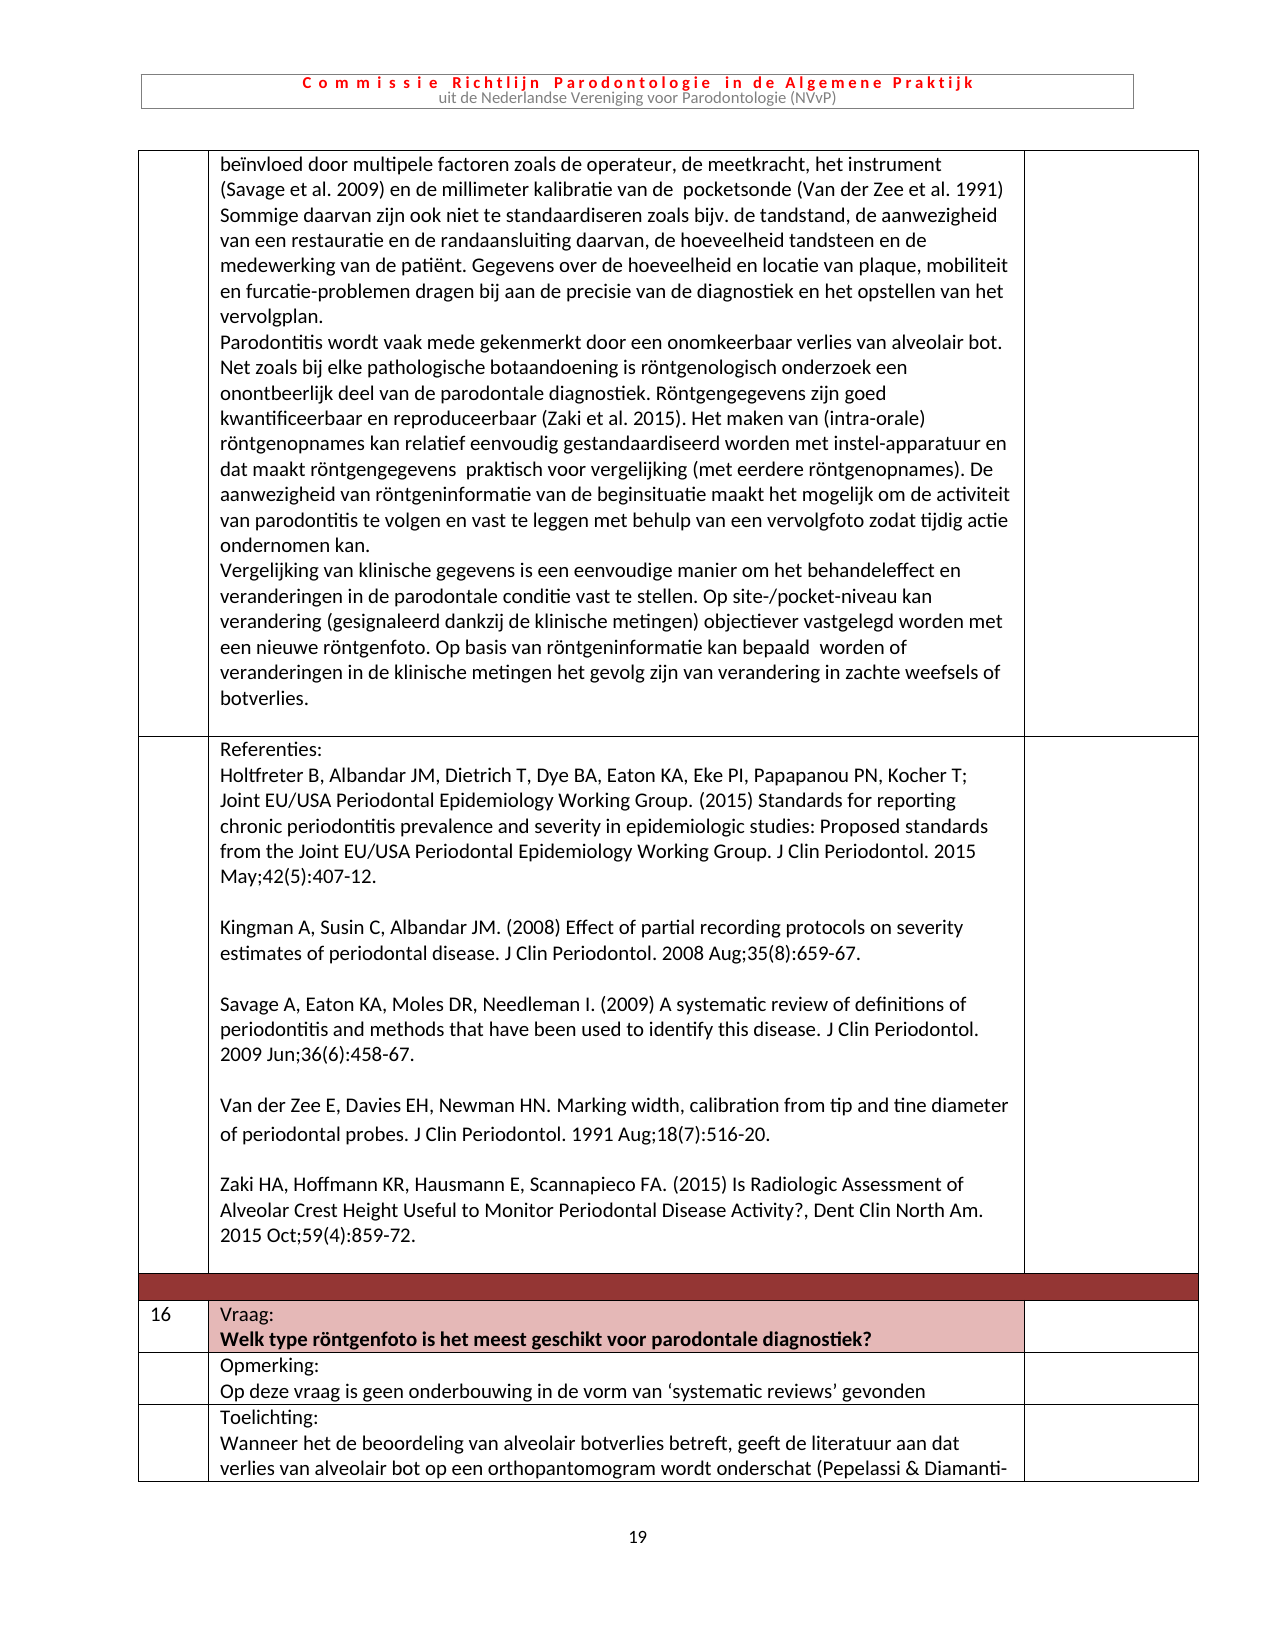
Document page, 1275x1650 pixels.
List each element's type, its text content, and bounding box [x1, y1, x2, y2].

table_cell [139, 1274, 1198, 1300]
table_cell [1025, 1301, 1198, 1352]
table_cell [1025, 151, 1198, 736]
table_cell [209, 1405, 1024, 1481]
table_cell [139, 1405, 208, 1481]
table_cell 16 [139, 1301, 208, 1352]
table_cell Vraag: Welk type röntgenfoto is het meest geschikt voor parodontale diagnostiek? [209, 1301, 1024, 1352]
table_cell [139, 151, 208, 736]
table_cell [1025, 1405, 1198, 1481]
table_cell [139, 1353, 208, 1403]
table_cell Referenties: Holtfreter B, Albandar JM, Dietrich T, Dye BA, Eaton KA, Eke PI, Papapanou PN, Kocher T; Joint EU/USA Periodontal Epidemiology Working Group. (2015) Standards for reporting chronic periodontitis prevalence and severity in epidemiologic studies: Proposed standards from the Joint EU/USA Periodontal Epidemiology Working Group. J Clin Periodontol. 2015 May;42(5):407-12. Kingman A, Susin C, Albandar JM. (2008) Effect of partial recording protocols on severity estimates of periodontal disease. J Clin Periodontol. 2008 Aug;35(8):659-67. Savage A, Eaton KA, Moles DR, Needleman I. (2009) A systematic review of definitions of periodontitis and methods that have been used to identify this disease. J Clin Periodontol. 2009 Jun;36(6):458-67. Van der Zee E, Davies EH, Newman HN. Marking width, calibration from tip and tine diameter of periodontal probes. J Clin Periodontol. 1991 Aug;18(7):516-20. Zaki HA, Hoffmann KR, Hausmann E, Scannapieco FA. (2015) Is Radiologic Assessment of Alveolar Crest Height Useful to Monitor Periodontal Disease Activity?, Dent Clin North Am. 2015 Oct;59(4):859-72. [209, 737, 1024, 1273]
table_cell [209, 151, 1024, 736]
table_cell Opmerking: Op deze vraag is geen onderbouwing in de vorm van ‘systematic reviews’ gevonden [209, 1353, 1024, 1403]
table_cell [1025, 1353, 1198, 1403]
table_cell [1025, 737, 1198, 1273]
table_cell [139, 737, 208, 1273]
